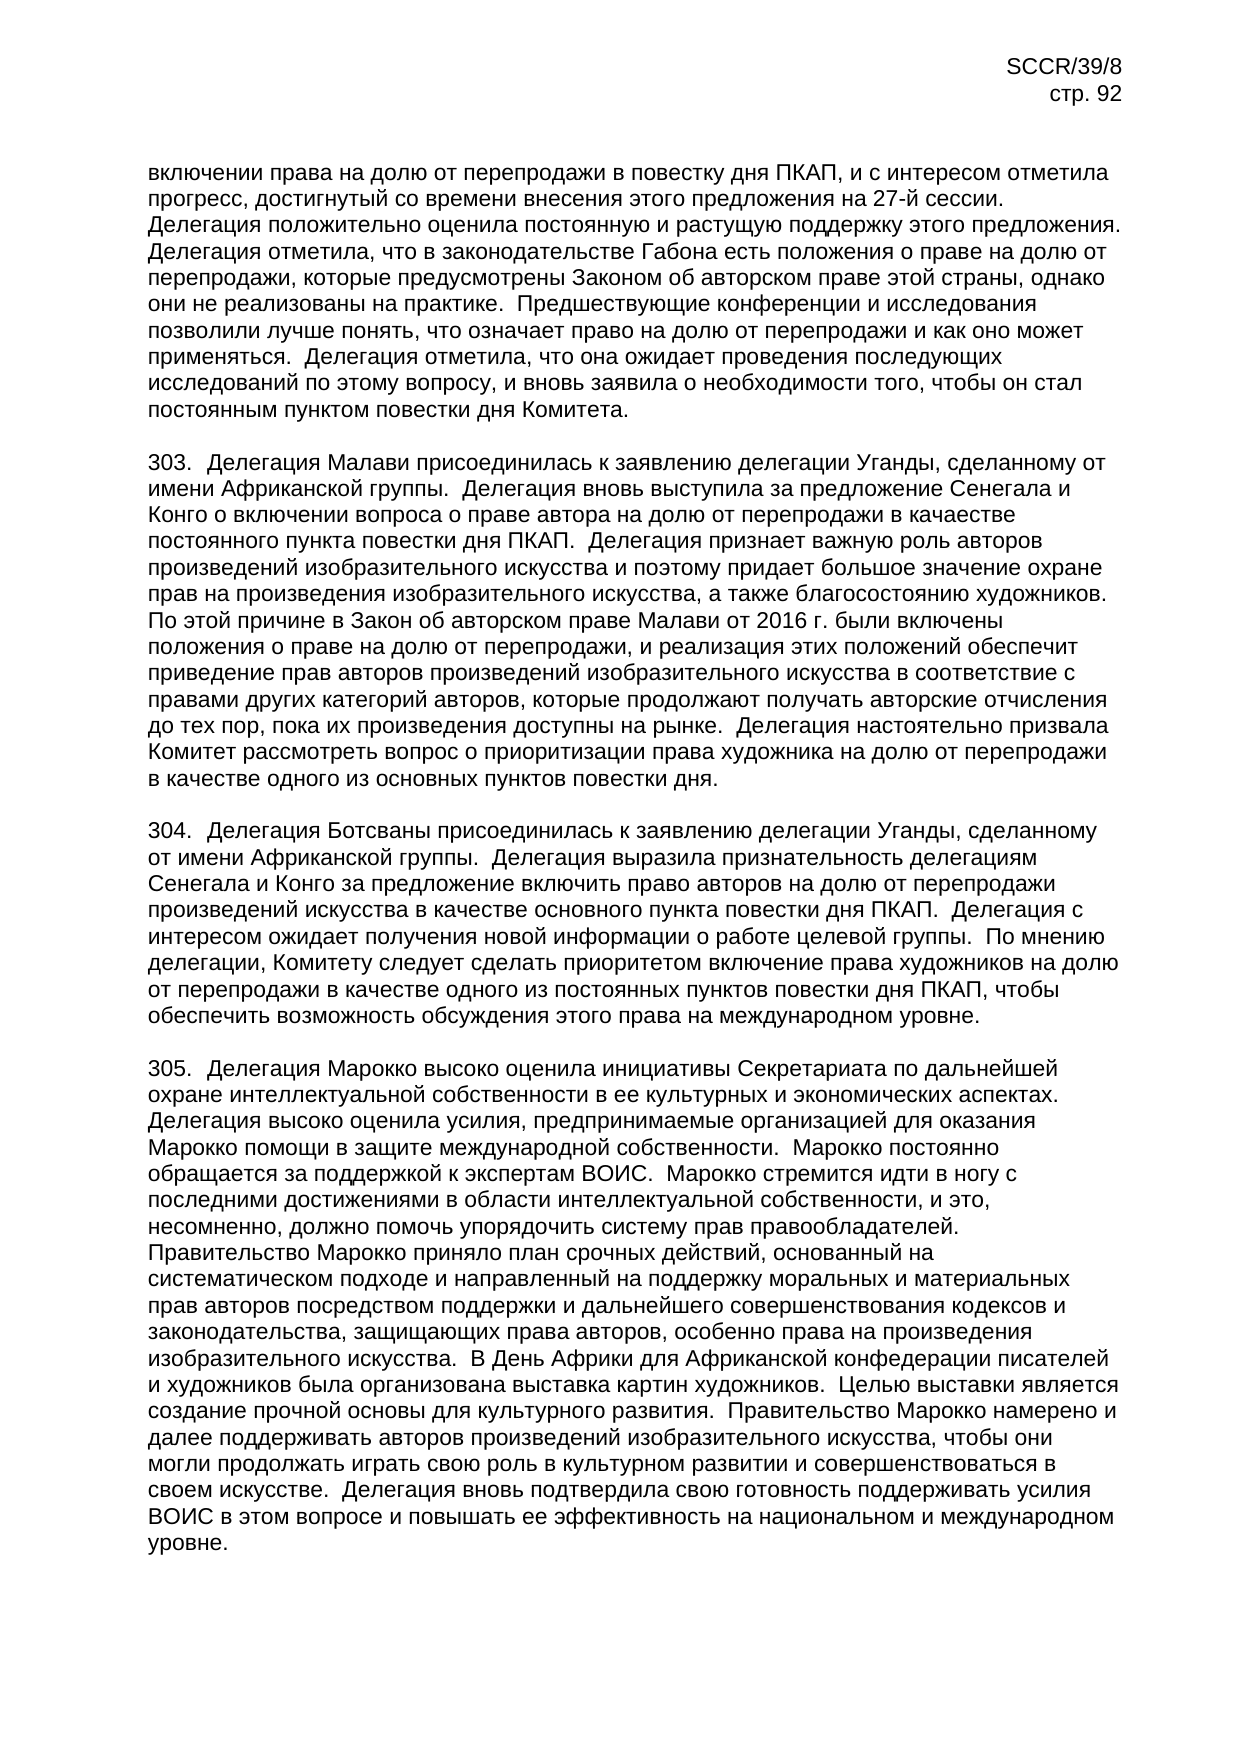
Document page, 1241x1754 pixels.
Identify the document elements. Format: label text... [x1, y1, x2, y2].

list Делегация Марокко высоко оценила инициативы Секретариата по дальнейшей охране интеллектуальной собственности в ее культурных и экономических аспектах. Делегация высоко оценила усилия, предпринимаемые организацией для оказания Марокко помощи в защите международной собственности. Марокко постоянно обращается за поддержкой к экспертам ВОИС. Марокко стремится идти в ногу с последними достижениями в области интеллектуальной собственности, и это, несомненно, должно помочь упорядочить систему прав правообладателей. Правительство Марокко приняло план срочных действий, основанный на систематическом подходе и направленный на поддержку моральных и материальных прав авторов посредством поддержки и дальнейшего совершенствования кодексов и законодательства, защищающих права авторов, особенно права на произведения изобразительного искусства. В День Африки для Африканской конфедерации писателей и художников была организована выставка картин художников. Целью выставки является создание прочной основы для культурного развития. Правительство Марокко намерено и далее поддерживать авторов произведений изобразительного искусства, чтобы они могли продолжать играть свою роль в культурном развитии и совершенствоваться в своем искусстве. Делегация вновь подтвердила свою готовность поддерживать усилия ВОИС в этом вопросе и повышать ее эффективность на национальном и международном уровне. [148, 1054, 1122, 1555]
list Делегация Малави присоединилась к заявлению делегации Уганды, сделанному от имени Африканской группы. Делегация вновь выступила за предложение Сенегала и Конго о включении вопроса о праве автора на долю от перепродажи в качаестве постоянного пункта повестки дня ПКАП. Делегация признает важную роль авторов произведений изобразительного искусства и поэтому придает большое значение охране прав на произведения изобразительного искусства, а также благосостоянию художников. По этой причине в Закон об авторском праве Малави от 2016 г. были включены положения о праве на долю от перепродажи, и реализация этих положений обеспечит приведение прав авторов произведений изобразительного искусства в соответствие с правами других категорий авторов, которые продолжают получать авторские отчисления до тех пор, пока их произведения доступны на рынке. Делегация настоятельно призвала Комитет рассмотреть вопрос о приоритизации права художника на долю от перепродажи в качестве одного из основных пунктов повестки дня. [148, 448, 1122, 791]
list Делегация Ботсваны присоединилась к заявлению делегации Уганды, сделанному от имени Африканской группы. Делегация выразила признательность делегациям Сенегала и Конго за предложение включить право авторов на долю от перепродажи произведений искусства в качестве основного пункта повестки дня ПКАП. Делегация с интересом ожидает получения новой информации о работе целевой группы. По мнению делегации, Комитету следует сделать приоритетом включение права художников на долю от перепродажи в качестве одного из постоянных пунктов повестки дня ПКАП, чтобы обеспечить возможность обсуждения этого права на международном уровне. [148, 817, 1122, 1028]
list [148, 158, 1122, 422]
